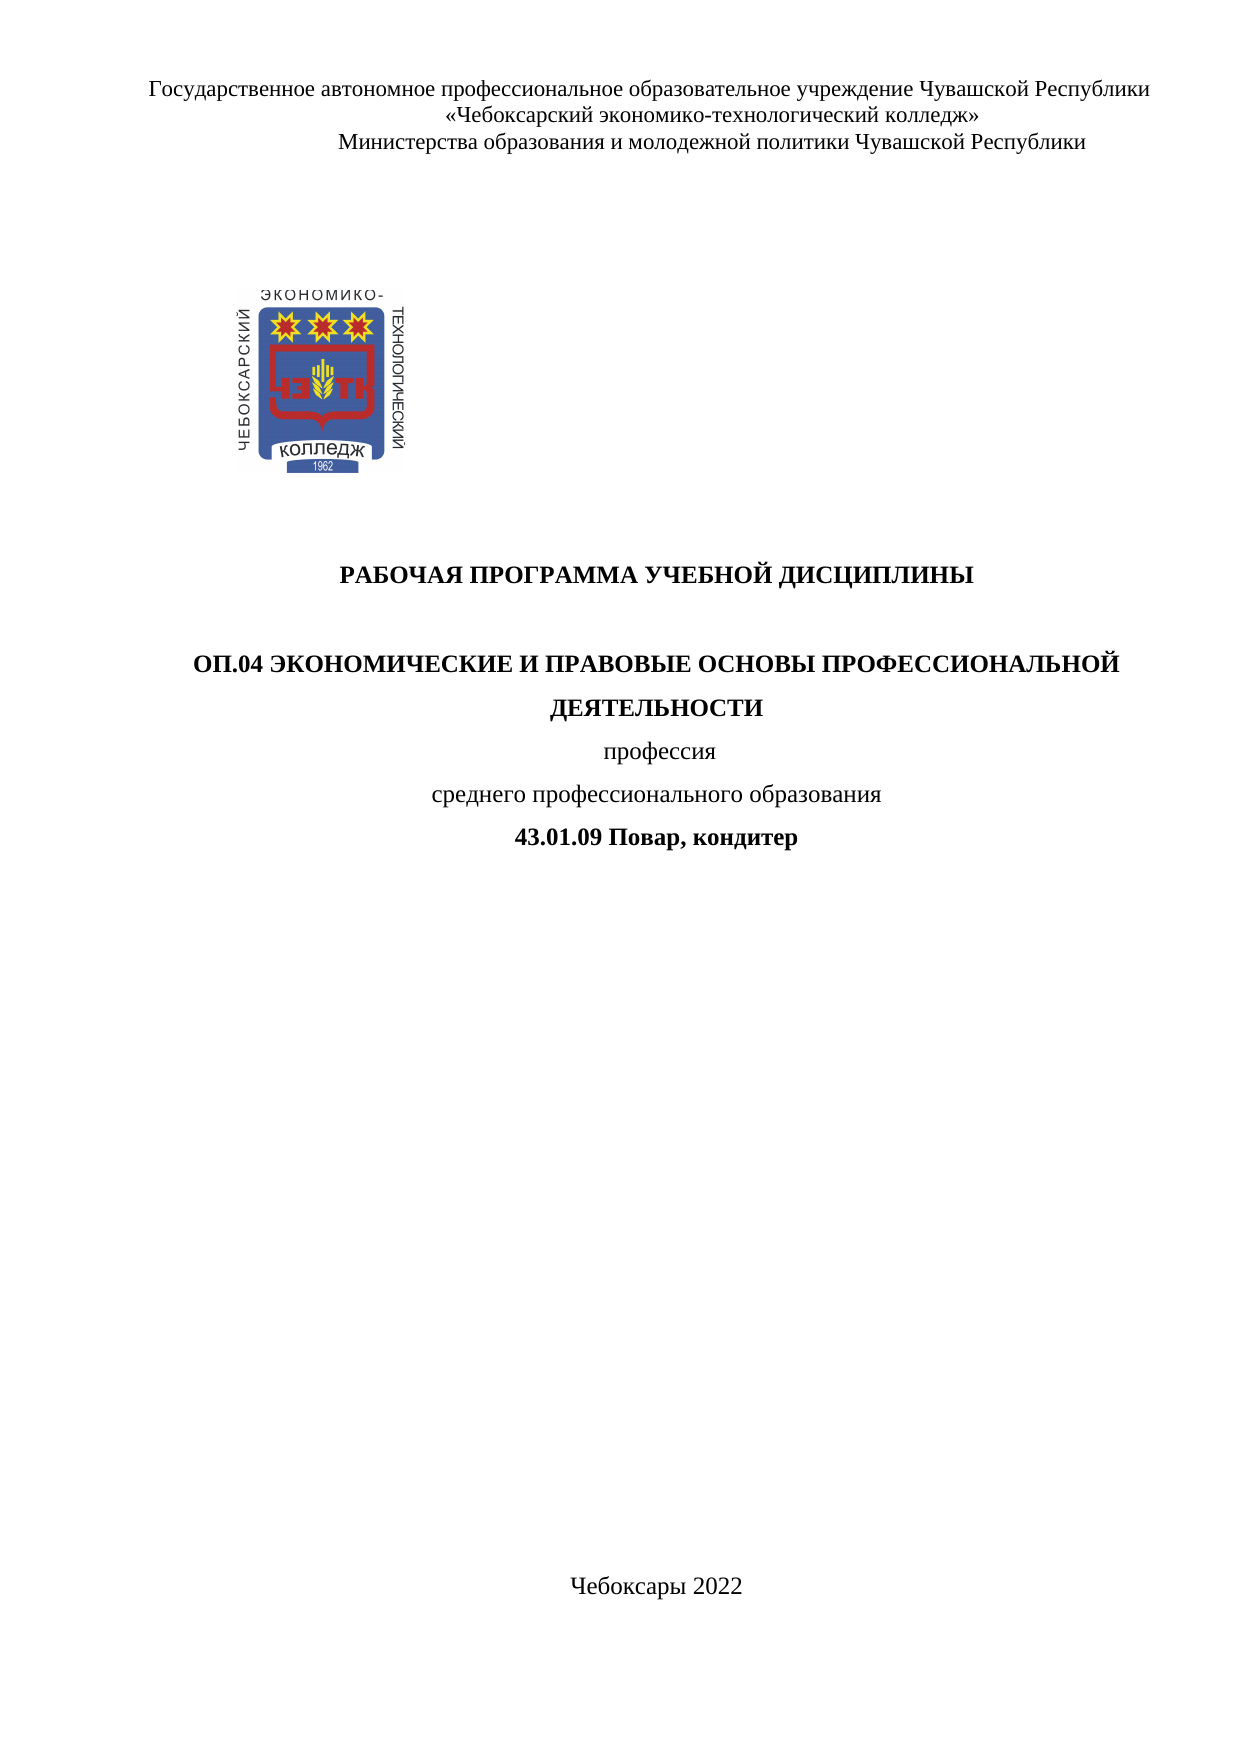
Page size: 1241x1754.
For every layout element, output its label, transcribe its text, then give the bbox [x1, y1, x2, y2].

picture [236, 290, 406, 473]
text Государственное автономное профессиональное образовательное учреждение Чувашской Республики [148, 75, 1152, 101]
text профессия [148, 736, 1165, 764]
text РАБОЧАЯ ПРОГРАММА УЧЕБНОЙ ДИСЦИПЛИНЫ [148, 560, 1165, 634]
text Министерства образования и молодежной политики Чувашской Республики [273, 128, 1152, 154]
text «Чебоксарский экономико-технологический колледж» [273, 101, 1152, 128]
text Чебоксары 2022 [148, 1571, 1165, 1600]
text ОП.04 ЭКОНОМИЧЕСКИЕ И ПРАВОВЫЕ ОСНОВЫ ПРОФЕССИОНАЛЬНОЙ ДЕЯТЕЛЬНОСТИ [148, 649, 1165, 721]
text 43.01.09 Повар, кондитер [148, 822, 1165, 851]
text среднего профессионального образования [148, 779, 1165, 808]
